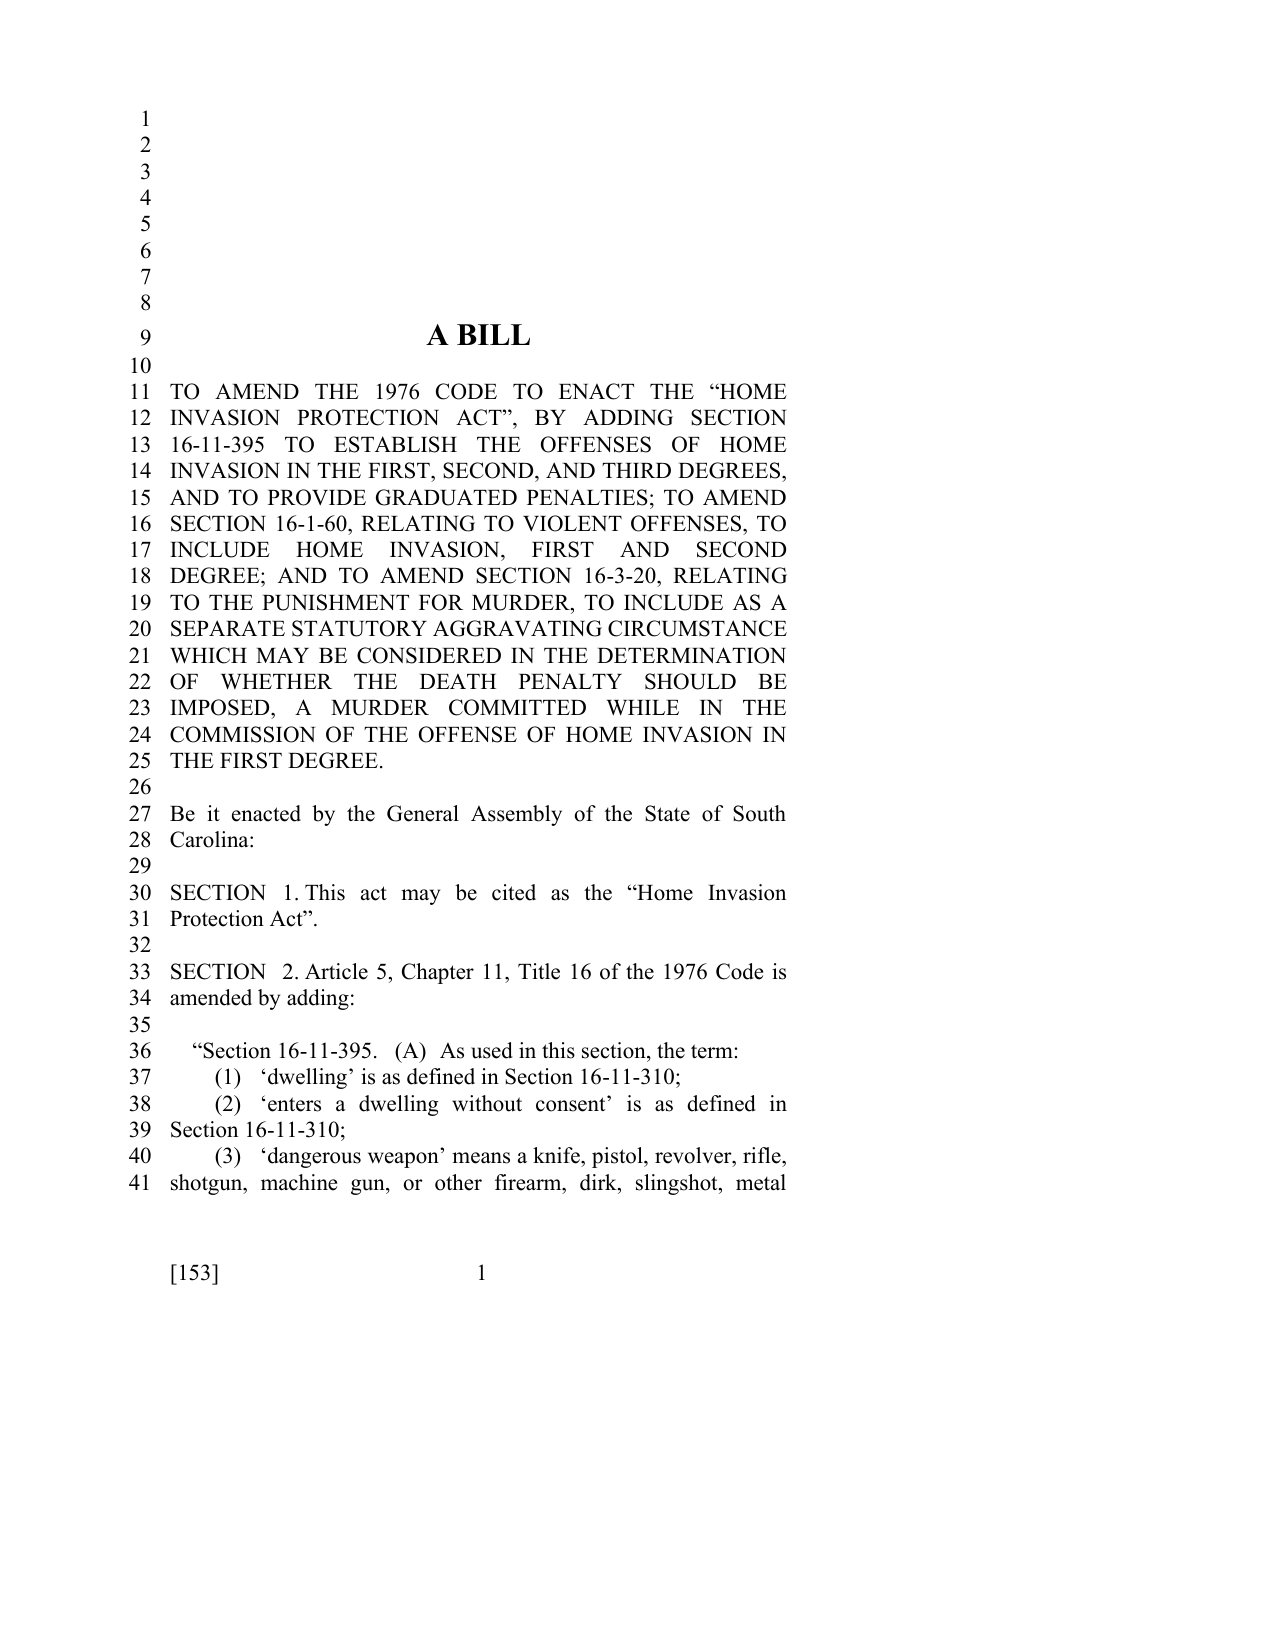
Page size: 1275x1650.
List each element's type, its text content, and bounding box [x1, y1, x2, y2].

text “Section 16-11-395. (A) As used in this section, the term: [169, 1037, 787, 1063]
text SECTION 2. Article 5, Chapter 11, Title 16 of the 1976 Code is amended by adding: [169, 958, 787, 1011]
text (2) ‘enters a dwelling without consent’ is as defined in Section 16-11-310; [169, 1090, 787, 1142]
text Be it enacted by the General Assembly of the State of South Carolina: [169, 800, 787, 852]
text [169, 1142, 787, 1195]
text A BILL [169, 316, 787, 352]
text (1) ‘dwelling’ is as defined in Section 16-11-310; [169, 1063, 787, 1090]
text TO AMEND THE 1976 CODE TO ENACT THE “HOME INVASION PROTECTION ACT”, BY ADDING SECTION 16-11-395 TO ESTABLISH THE OFFENSES OF HOME INVASION IN THE FIRST, SECOND, AND THIRD DEGREES, AND TO PROVIDE GRADUATED PENALTIES; TO AMEND SECTION 16-1-60, RELATING TO VIOLENT OFFENSES, TO INCLUDE HOME INVASION, FIRST AND SECOND DEGREE; AND TO AMEND SECTION 16-3-20, RELATING TO THE PUNISHMENT FOR MURDER, TO INCLUDE AS A SEPARATE STATUTORY AGGRAVATING CIRCUMSTANCE WHICH MAY BE CONSIDERED IN THE DETERMINATION OF WHETHER THE DEATH PENALTY SHOULD BE IMPOSED, A MURDER COMMITTED WHILE IN THE COMMISSION OF THE OFFENSE OF HOME INVASION IN THE FIRST DEGREE. [169, 378, 787, 773]
text SECTION 1. This act may be cited as the “Home Invasion Protection Act”. [169, 879, 787, 932]
